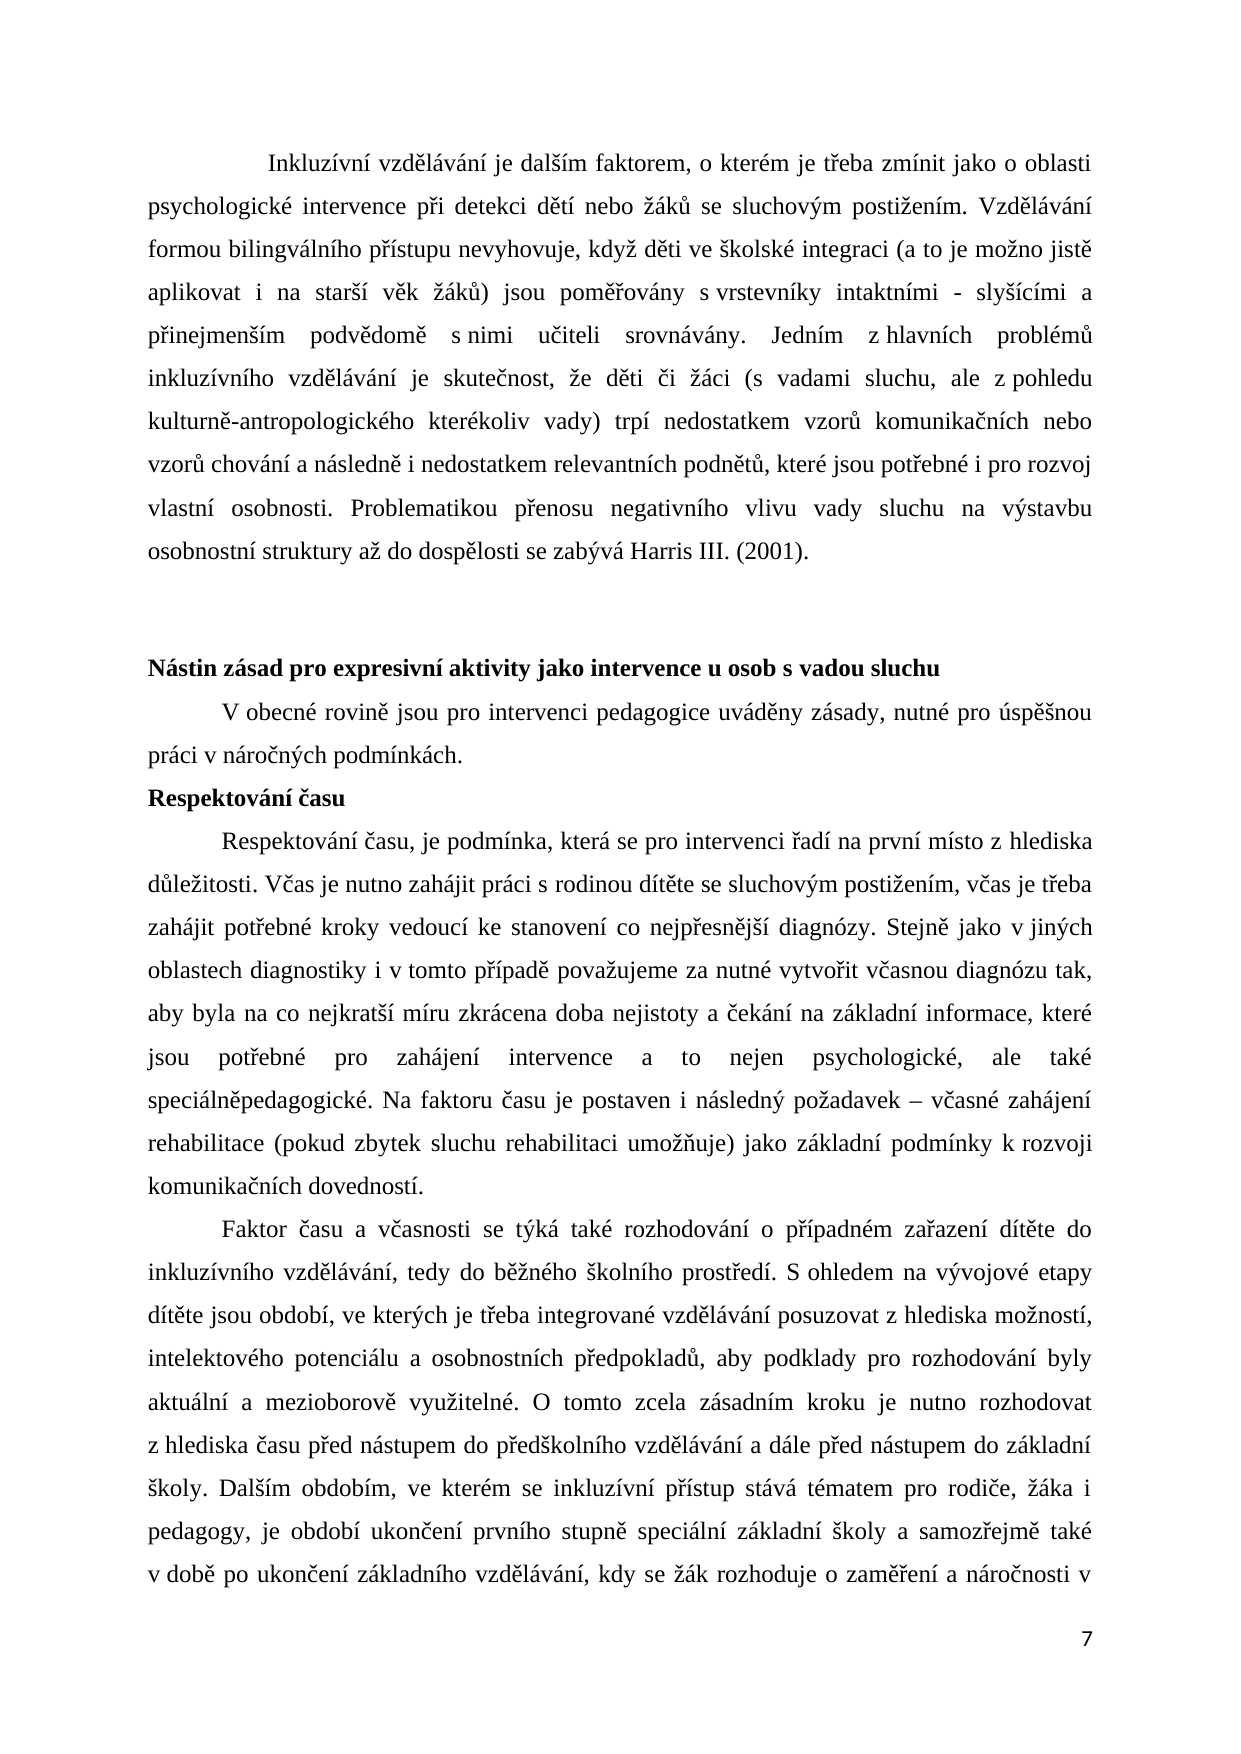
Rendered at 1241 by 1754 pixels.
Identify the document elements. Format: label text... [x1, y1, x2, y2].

text V obecné rovině jsou pro intervenci pedagogice uváděny zásady, nutné pro úspěšnou práci v náročných podmínkách. [148, 697, 1093, 768]
text Inkluzívní vzdělávání je dalším faktorem, o kterém je třeba zmínit jako o oblasti psychologické intervence při detekci dětí nebo žáků se sluchovým postižením. Vzdělávání formou bilingválního přístupu nevyhovuje, když děti ve školské integraci (a to je možno jistě aplikovat i na starší věk žáků) jsou poměřovány s vrstevníky intaktními - slyšícími a přinejmenším podvědomě s nimi učiteli srovnávány. Jedním z hlavních problémů inkluzívního vzdělávání je skutečnost, že děti či žáci (s vadami sluchu, ale z pohledu kulturně-antropologického kterékoliv vady) trpí nedostatkem vzorů komunikačních nebo vzorů chování a následně i nedostatkem relevantních podnětů, které jsou potřebné i pro rozvoj vlastní osobnosti. Problematikou přenosu negativního vlivu vady sluchu na výstavbu osobnostní struktury až do dospělosti se zabývá Harris III. (2001). [148, 148, 1093, 564]
text Respektování času [148, 783, 1093, 812]
subtitle Nástin zásad pro expresivní aktivity jako intervence u osob s vadou sluchu [148, 653, 1093, 682]
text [148, 1214, 1093, 1588]
text Respektování času, je podmínka, která se pro intervenci řadí na první místo z hlediska důležitosti. Včas je nutno zahájit práci s rodinou dítěte se sluchovým postižením, včas je třeba zahájit potřebné kroky vedoucí ke stanovení co nejpřesnější diagnózy. Stejně jako v jiných oblastech diagnostiky i v tomto případě považujeme za nutné vytvořit včasnou diagnózu tak, aby byla na co nejkratší míru zkrácena doba nejistoty a čekání na základní informace, které jsou potřebné pro zahájení intervence a to nejen psychologické, ale také speciálněpedagogické. Na faktoru času je postaven i následný požadavek – včasné zahájení rehabilitace (pokud zbytek sluchu rehabilitaci umožňuje) jako základní podmínky k rozvoji komunikačních dovedností. [148, 826, 1093, 1200]
